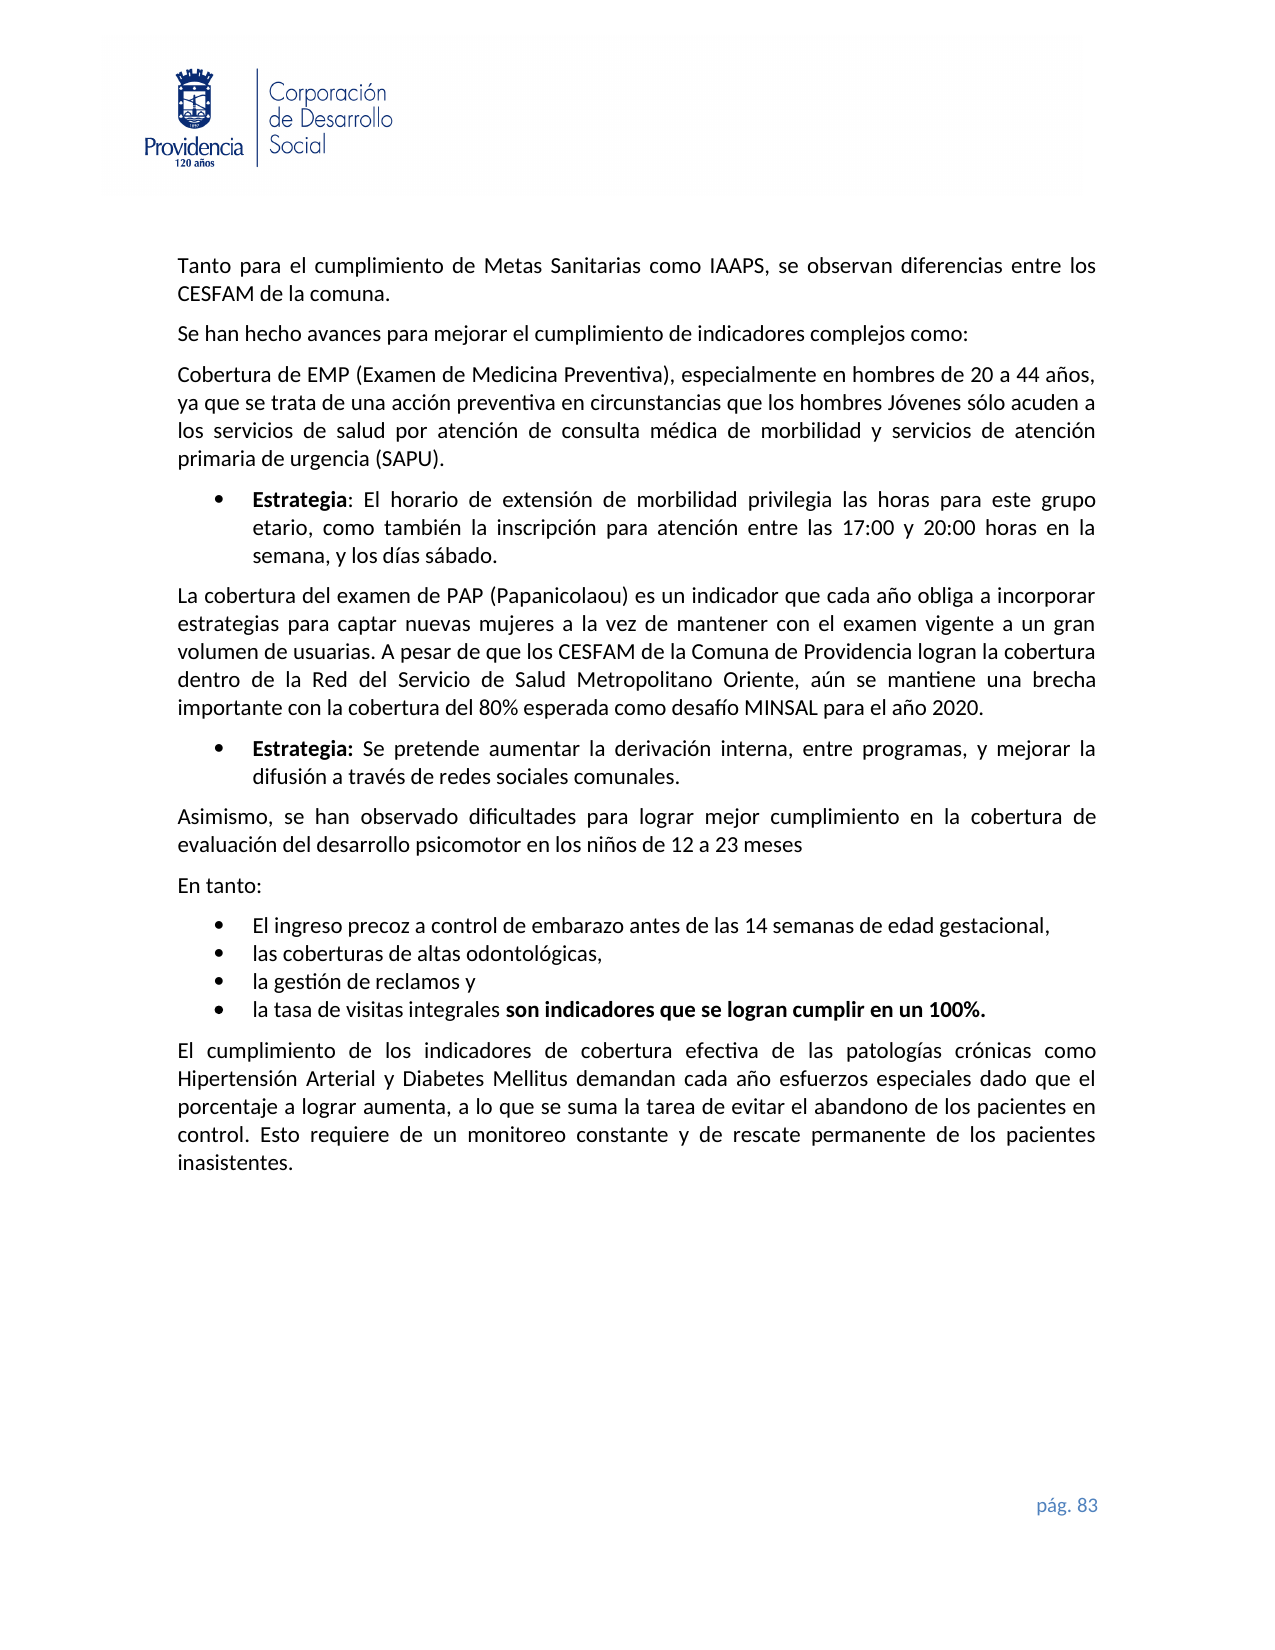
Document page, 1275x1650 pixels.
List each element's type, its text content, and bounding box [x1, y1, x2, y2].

list las coberturas de altas odontológicas, [215, 939, 1098, 967]
list la tasa de visitas integrales son indicadores que se logran cumplir en un 100%. [215, 996, 1098, 1023]
text En tanto: [177, 871, 1098, 899]
list la gestión de reclamos y [215, 967, 1098, 996]
text Cobertura de EMP (Examen de Medicina Preventiva), especialmente en hombres de 20 a 44 años, ya que se trata de una acción preventiva en circunstancias que los hombres Jóvenes sólo acuden a los servicios de salud por atención de consulta médica de morbilidad y servicios de atención primaria de urgencia (SAPU). [177, 360, 1098, 472]
list Estrategia: Se pretende aumentar la derivación interna, entre programas, y mejorar la difusión a través de redes sociales comunales. [215, 734, 1098, 790]
list Estrategia: El horario de extensión de morbilidad privilegia las horas para este grupo etario, como también la inscripción para atención entre las 17:00 y 20:00 horas en la semana, y los días sábado. [215, 485, 1098, 569]
text La cobertura del examen de PAP (Papanicolaou) es un indicador que cada año obliga a incorporar estrategias para captar nuevas mujeres a la vez de mantener con el examen vigente a un gran volumen de usuarias. A pesar de que los CESFAM de la Comuna de Providencia logran la cobertura dentro de la Red del Servicio de Salud Metropolitano Oriente, aún se mantiene una brecha importante con la cobertura del 80% esperada como desafío MINSAL para el año 2020. [177, 581, 1098, 721]
picture [101, 35, 1083, 196]
text Se han hecho avances para mejorar el cumplimiento de indicadores complejos como: [177, 319, 1098, 348]
text Tanto para el cumplimiento de Metas Sanitarias como IAAPS, se observan diferencias entre los CESFAM de la comuna. [177, 251, 1098, 307]
text Asimismo, se han observado dificultades para lograr mejor cumplimiento en la cobertura de evaluación del desarrollo psicomotor en los niños de 12 a 23 meses [177, 802, 1098, 858]
list El ingreso precoz a control de embarazo antes de las 14 semanas de edad gestacional, [215, 911, 1098, 939]
text El cumplimiento de los indicadores de cobertura efectiva de las patologías crónicas como Hipertensión Arterial y Diabetes Mellitus demandan cada año esfuerzos especiales dado que el porcentaje a lograr aumenta, a lo que se suma la tarea de evitar el abandono de los pacientes en control. Esto requiere de un monitoreo constante y de rescate permanente de los pacientes inasistentes. [177, 1036, 1098, 1176]
